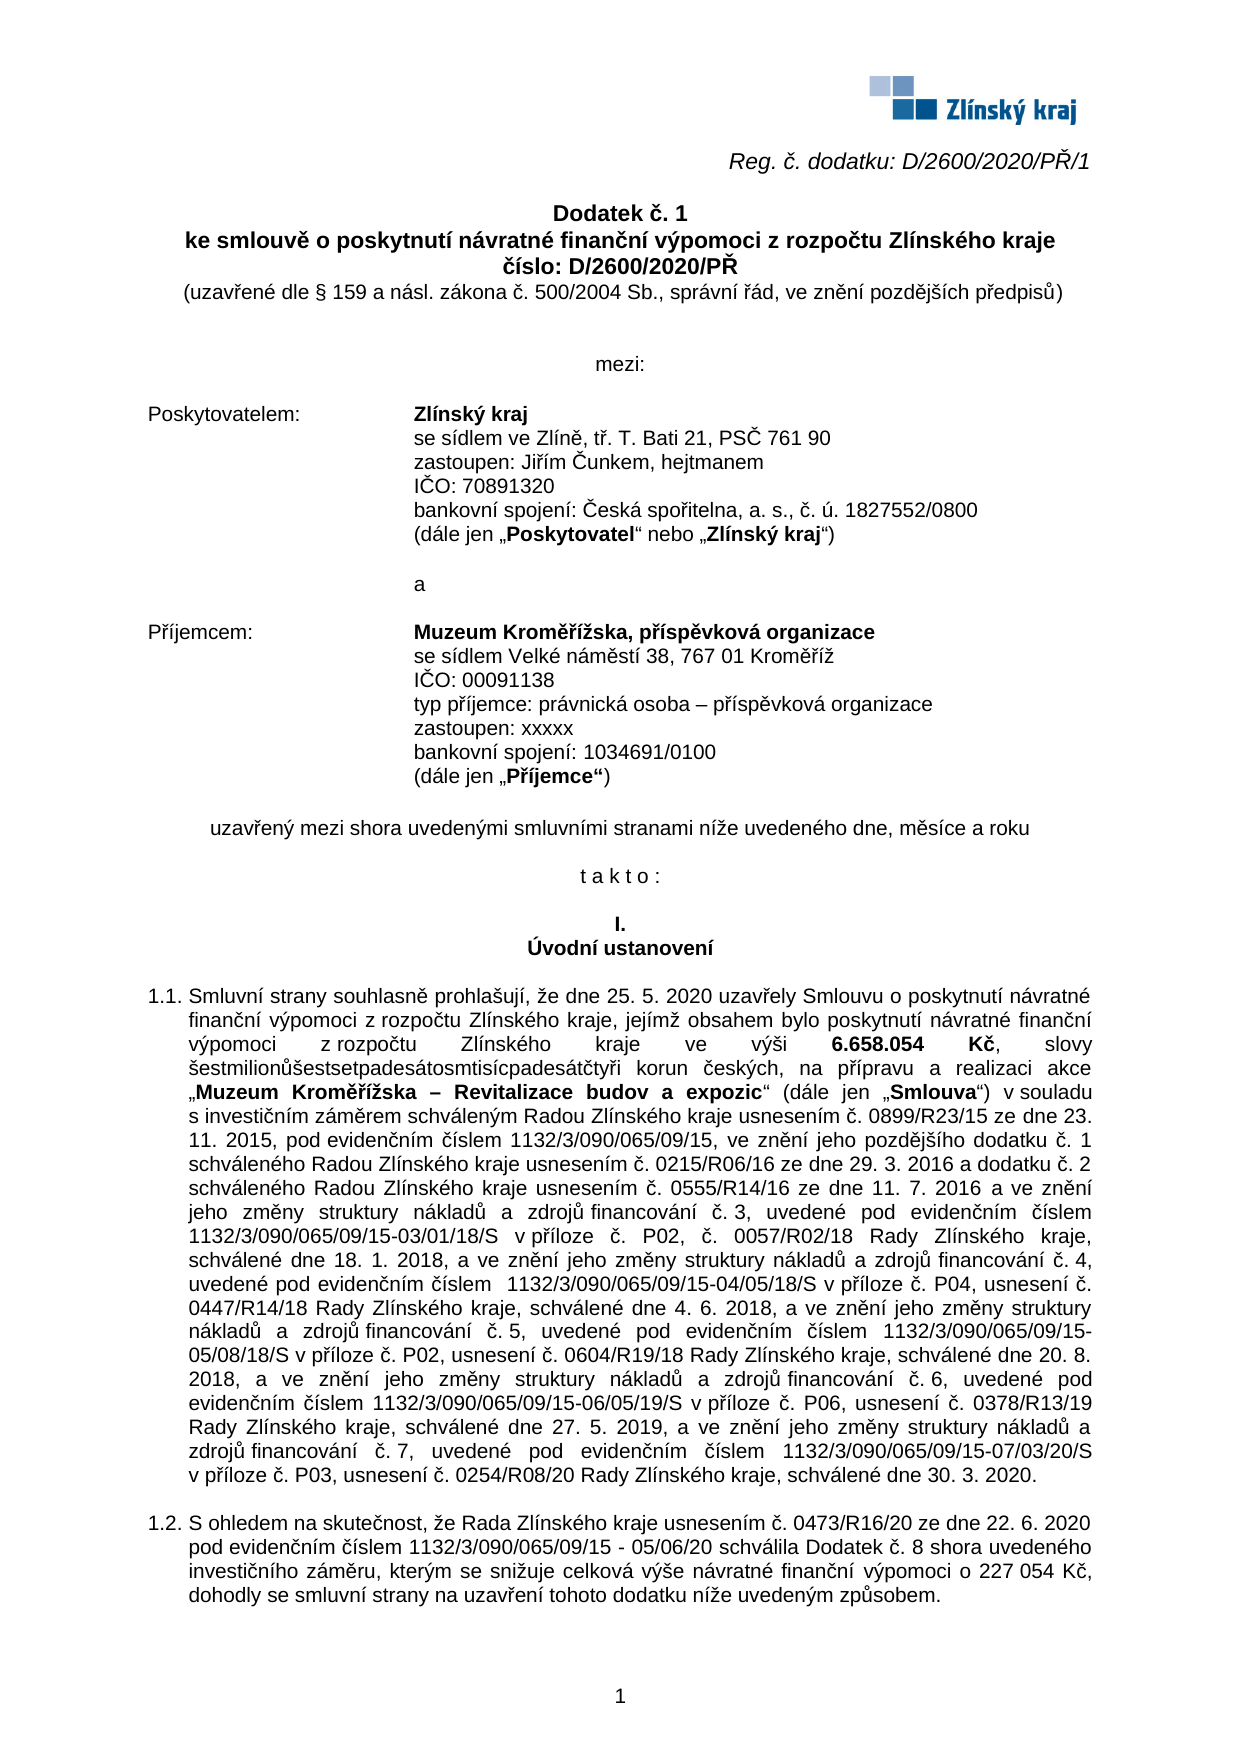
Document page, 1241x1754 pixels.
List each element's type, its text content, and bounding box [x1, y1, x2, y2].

text Dodatek č. 1 [148, 200, 1092, 227]
text bankovní spojení: 1034691/0100 [413, 739, 1092, 763]
text Poskytovatelem: Zlínský kraj [148, 402, 1092, 426]
text se sídlem Velké náměstí 38, 767 01 Kroměříž [413, 644, 1092, 668]
text zastoupen: Jiřím Čunkem, hejtmanem [413, 449, 1092, 473]
text IČO: 00091138 [413, 668, 1092, 692]
text typ příjemce: právnická osoba – příspěvková organizace [413, 692, 1092, 716]
text IČO: 70891320 [413, 473, 1092, 497]
text ke smlouvě o poskytnutí návratné finanční výpomoci z rozpočtu Zlínského kraje [148, 227, 1092, 253]
text zastoupen: xxxxx [413, 716, 1092, 739]
text (dále jen „Příjemce“) [413, 763, 1092, 787]
text číslo: D/2600/2020/PŘ [148, 253, 1092, 279]
text (dále jen „Poskytovatel“ nebo „Zlínský kraj“) [413, 521, 1092, 545]
text uzavřený mezi shora uvedenými smluvními stranami níže uvedeného dne, měsíce a roku [148, 816, 1092, 840]
text Reg. č. dodatku: D/2600/2020/PŘ/1 [148, 148, 1092, 174]
text mezi: [148, 351, 1092, 375]
text Úvodní ustanovení [148, 936, 1092, 960]
text a [148, 572, 1092, 596]
picture [850, 59, 1093, 134]
list Smluvní strany souhlasně prohlašují, že dne 25. 5. 2020 uzavřely Smlouvu o poskytnutí návratné finanční výpomoci z rozpočtu Zlínského kraje, jejímž obsahem bylo poskytnutí návratné finanční výpomoci z rozpočtu Zlínského kraje ve výši 6.658.054 Kč, slovy šestmilionůšestsetpadesátosmtisícpadesátčtyři korun českých, na přípravu a realizaci akce „Muzeum Kroměřížska – Revitalizace budov a expozic“ (dále jen „Smlouva“) v souladu s investičním záměrem schváleným Radou Zlínského kraje usnesením č. 0899/R23/15 ze dne 23. 11. 2015, pod evidenčním číslem 1132/3/090/065/09/15, ve znění jeho pozdějšího dodatku č. 1 schváleného Radou Zlínského kraje usnesením č. 0215/R06/16 ze dne 29. 3. 2016 a dodatku č. 2 schváleného Radou Zlínského kraje usnesením č. 0555/R14/16 ze dne 11. 7. 2016 a ve znění jeho změny struktury nákladů a zdrojů financování č. 3, uvedené pod evidenčním číslem 1132/3/090/065/09/15-03/01/18/S v příloze č. P02, č. 0057/R02/18 Rady Zlínského kraje, schválené dne 18. 1. 2018, a ve znění jeho změny struktury nákladů a zdrojů financování č. 4, uvedené pod evidenčním číslem 1132/3/090/065/09/15-04/05/18/S v příloze č. P04, usnesení č. 0447/R14/18 Rady Zlínského kraje, schválené dne 4. 6. 2018, a ve znění jeho změny struktury nákladů a zdrojů financování č. 5, uvedené pod evidenčním číslem 1132/3/090/065/09/15-05/08/18/S v příloze č. P02, usnesení č. 0604/R19/18 Rady Zlínského kraje, schválené dne 20. 8. 2018, a ve znění jeho změny struktury nákladů a zdrojů financování č. 6, uvedené pod evidenčním číslem 1132/3/090/065/09/15-06/05/19/S v příloze č. P06, usnesení č. 0378/R13/19 Rady Zlínského kraje, schválené dne 27. 5. 2019, a ve znění jeho změny struktury nákladů a zdrojů financování č. 7, uvedené pod evidenčním číslem 1132/3/090/065/09/15-07/03/20/S v příloze č. P03, usnesení č. 0254/R08/20 Rady Zlínského kraje, schválené dne 30. 3. 2020. [148, 984, 1092, 1487]
text t a k t o : [148, 864, 1092, 888]
list S ohledem na skutečnost, že Rada Zlínského kraje usnesením č. 0473/R16/20 ze dne 22. 6. 2020 pod evidenčním číslem 1132/3/090/065/09/15 - 05/06/20 schválila Dodatek č. 8 shora uvedeného investičního záměru, kterým se snižuje celková výše návratné finanční výpomoci o 227 054 Kč, dohodly se smluvní strany na uzavření tohoto dodatku níže uvedeným způsobem. [148, 1511, 1092, 1607]
text se sídlem ve Zlíně, tř. T. Bati 21, PSČ 761 90 [413, 426, 1092, 449]
text Příjemcem: Muzeum Kroměřížska, příspěvková organizace [148, 620, 1092, 644]
text I. [148, 912, 1092, 936]
text (uzavřené dle § 159 a násl. zákona č. 500/2004 Sb., správní řád, ve znění pozdějších předpisů) [148, 279, 1092, 303]
text bankovní spojení: Česká spořitelna, a. s., č. ú. 1827552/0800 [413, 497, 1092, 521]
